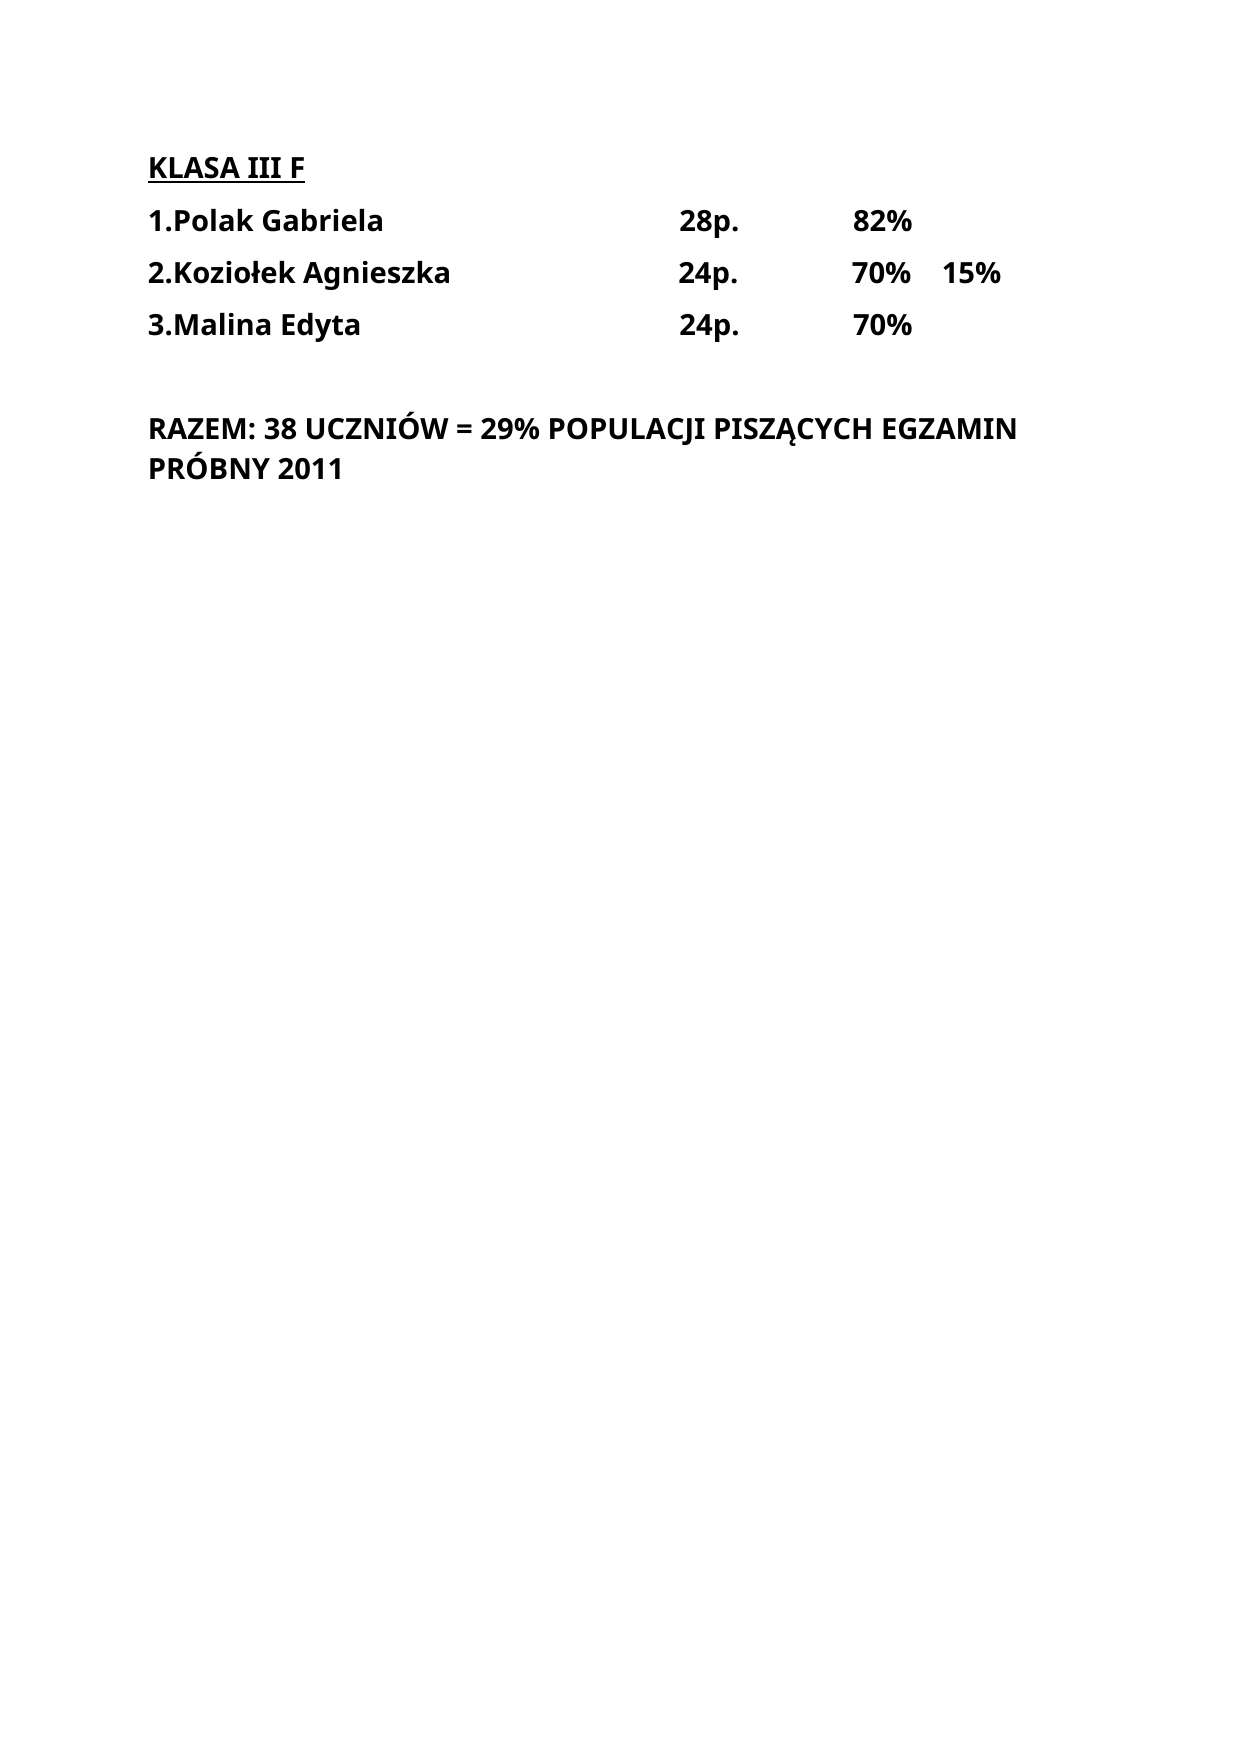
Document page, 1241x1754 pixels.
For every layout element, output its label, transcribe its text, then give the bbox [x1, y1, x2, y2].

text RAZEM: 38 UCZNIÓW = 29% POPULACJI PISZĄCYCH EGZAMIN PRÓBNY 2011 [148, 408, 1093, 488]
text KLASA III F [148, 148, 1093, 187]
text 3.Malina Edyta 24p. 70% [148, 304, 1093, 344]
text 2.Koziołek Agnieszka 24p. 70% 15% [148, 252, 1093, 292]
text 1.Polak Gabriela 28p. 82% [148, 200, 1093, 239]
